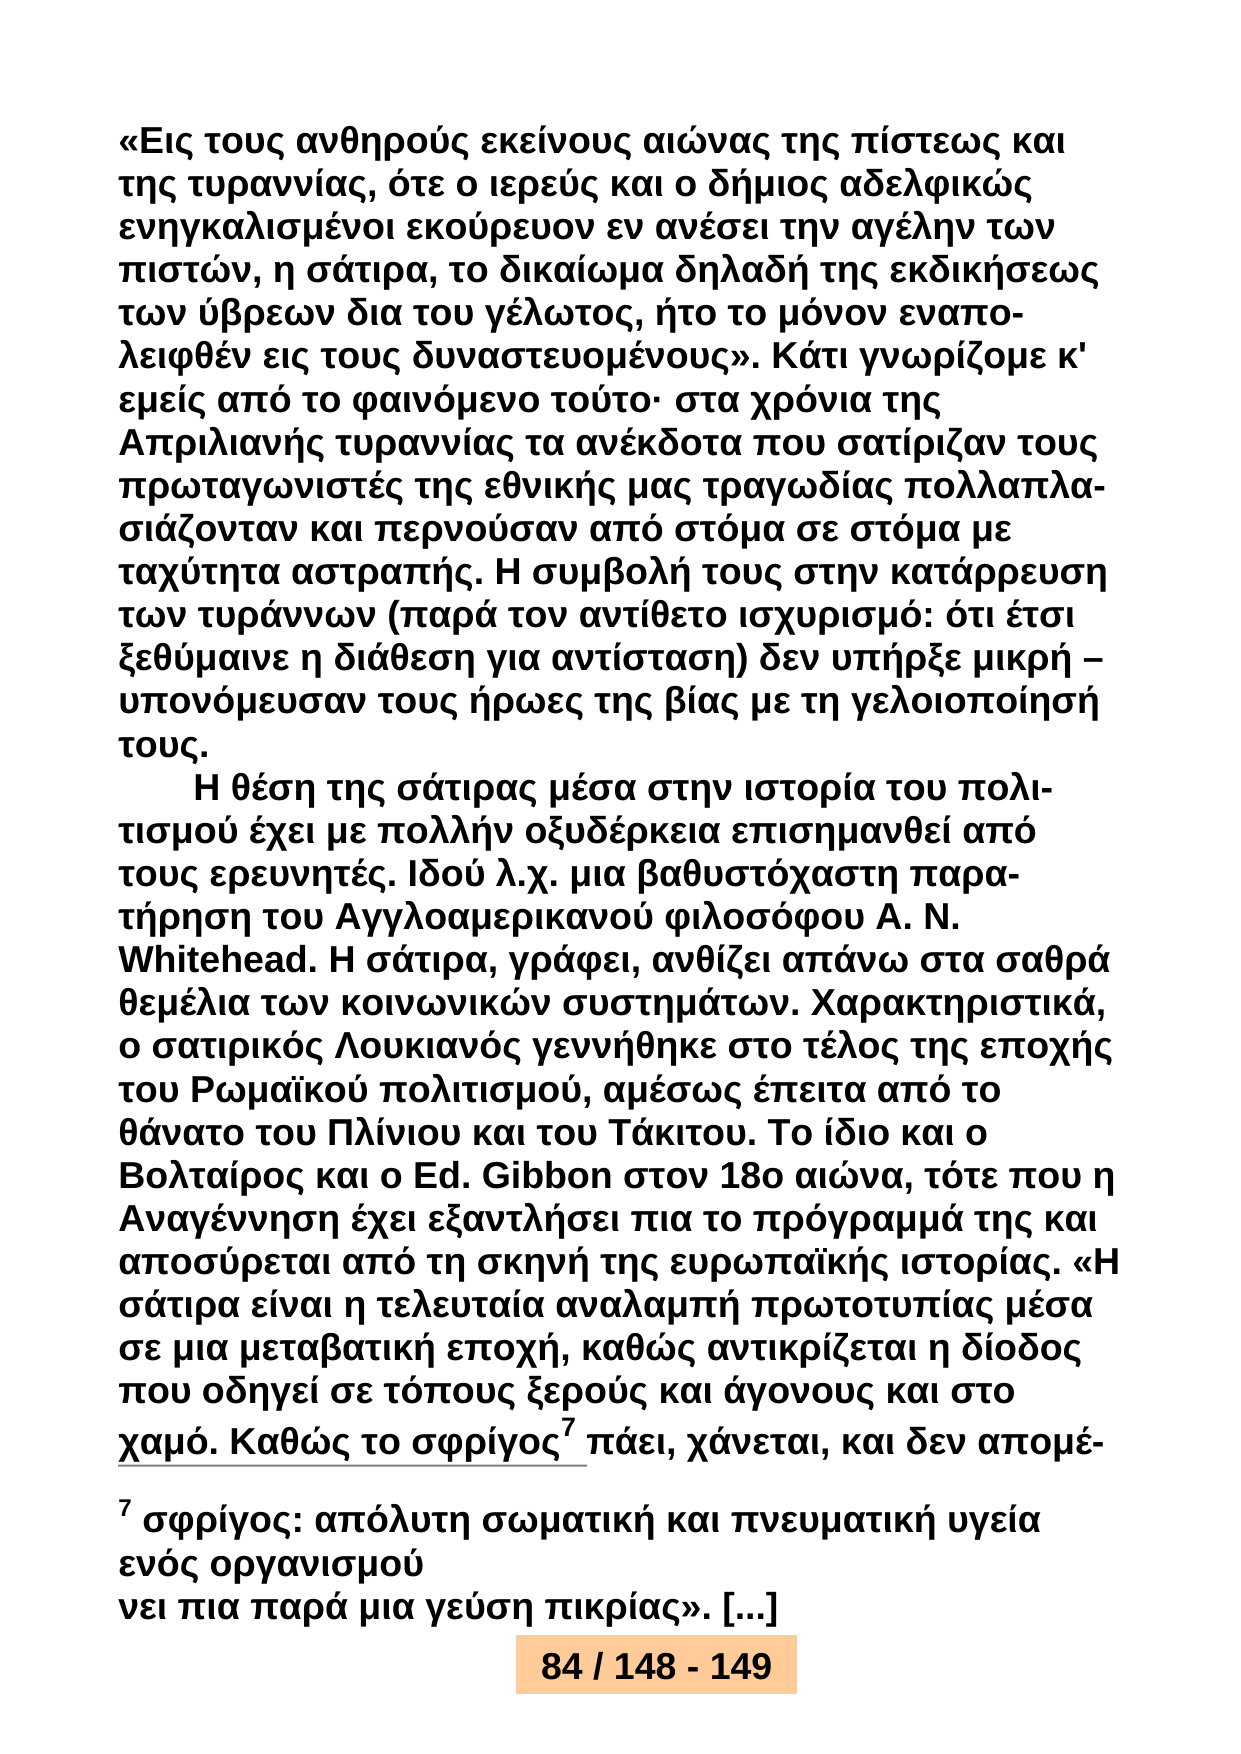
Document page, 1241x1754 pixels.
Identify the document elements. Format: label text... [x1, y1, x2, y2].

text νει πια παρά μια γεύση πικρίας». [...] [118, 1584, 1122, 1627]
text 7 σφρίγος: απόλυτη σωματική και πνευματική υγεία ενός οργανισμού [118, 1493, 1122, 1584]
text Η θέση της σάτιρας μέσα στην ιστορία του πολι-τισμού έχει με πολλήν οξυδέρκεια επισημανθεί από τους ερευνητές. Ιδού λ.χ. μια βαθυστόχαστη παρα-τήρηση του Αγγλοαμερικανού φιλοσόφου Α. Ν. Whitehead. Η σάτιρα, γράφει, ανθίζει απάνω στα σαθρά θεμέλια των κοινωνικών συστημάτων. Χαρακτηριστικά, ο σατιρικός Λουκιανός γεννήθηκε στο τέλος της εποχής του Ρωμαϊκού πολιτισμού, αμέσως έπειτα από το θάνατο του Πλίνιου και του Τάκιτου. Το ίδιο και ο Βολταίρος και ο Ed. Gibbon στον 18ο αιώνα, τότε που η Αναγέννηση έχει εξαντλήσει πια το πρόγραμμά της και αποσύρεται από τη σκηνή της ευρωπαϊκής ιστορίας. «Η σάτιρα είναι η τελευταία αναλαμπή πρωτοτυπίας μέσα σε μια μεταβατική εποχή, καθώς αντικρίζεται η δίοδος που οδηγεί σε τόπους ξερούς και άγονους και στο χαμό. Καθώς το σφρίγος7 πάει, χάνεται, και δεν απομέ- [118, 765, 1122, 1464]
text «Εις τους ανθηρούς εκείνους αιώνας της πίστεως και της τυραννίας, ότε ο ιερεύς και ο δήμιος αδελφικώς ενηγκαλισμένοι εκούρευον εν ανέσει την αγέλην των πιστών, η σάτιρα, το δικαίωμα δηλαδή της εκδικήσεως των ύβρεων δια του γέλωτος, ήτο το μόνον εναπο-λειφθέν εις τους δυναστευομένους». Κάτι γνωρίζομε κ' εμείς από το φαινόμενο τούτο· στα χρόνια της Απριλιανής τυραννίας τα ανέκδοτα που σατίριζαν τους πρωταγωνιστές της εθνικής μας τραγωδίας πολλαπλα-σιάζονταν και περνούσαν από στόμα σε στόμα με ταχύτητα αστραπής. Η συμβολή τους στην κατάρρευση των τυράννων (παρά τον αντίθετο ισχυρισμό: ότι έτσι ξεθύμαινε η διάθεση για αντίσταση) δεν υπήρξε μικρή –υπονόμευσαν τους ήρωες της βίας με τη γελοιοποίησή τους. [118, 118, 1122, 765]
